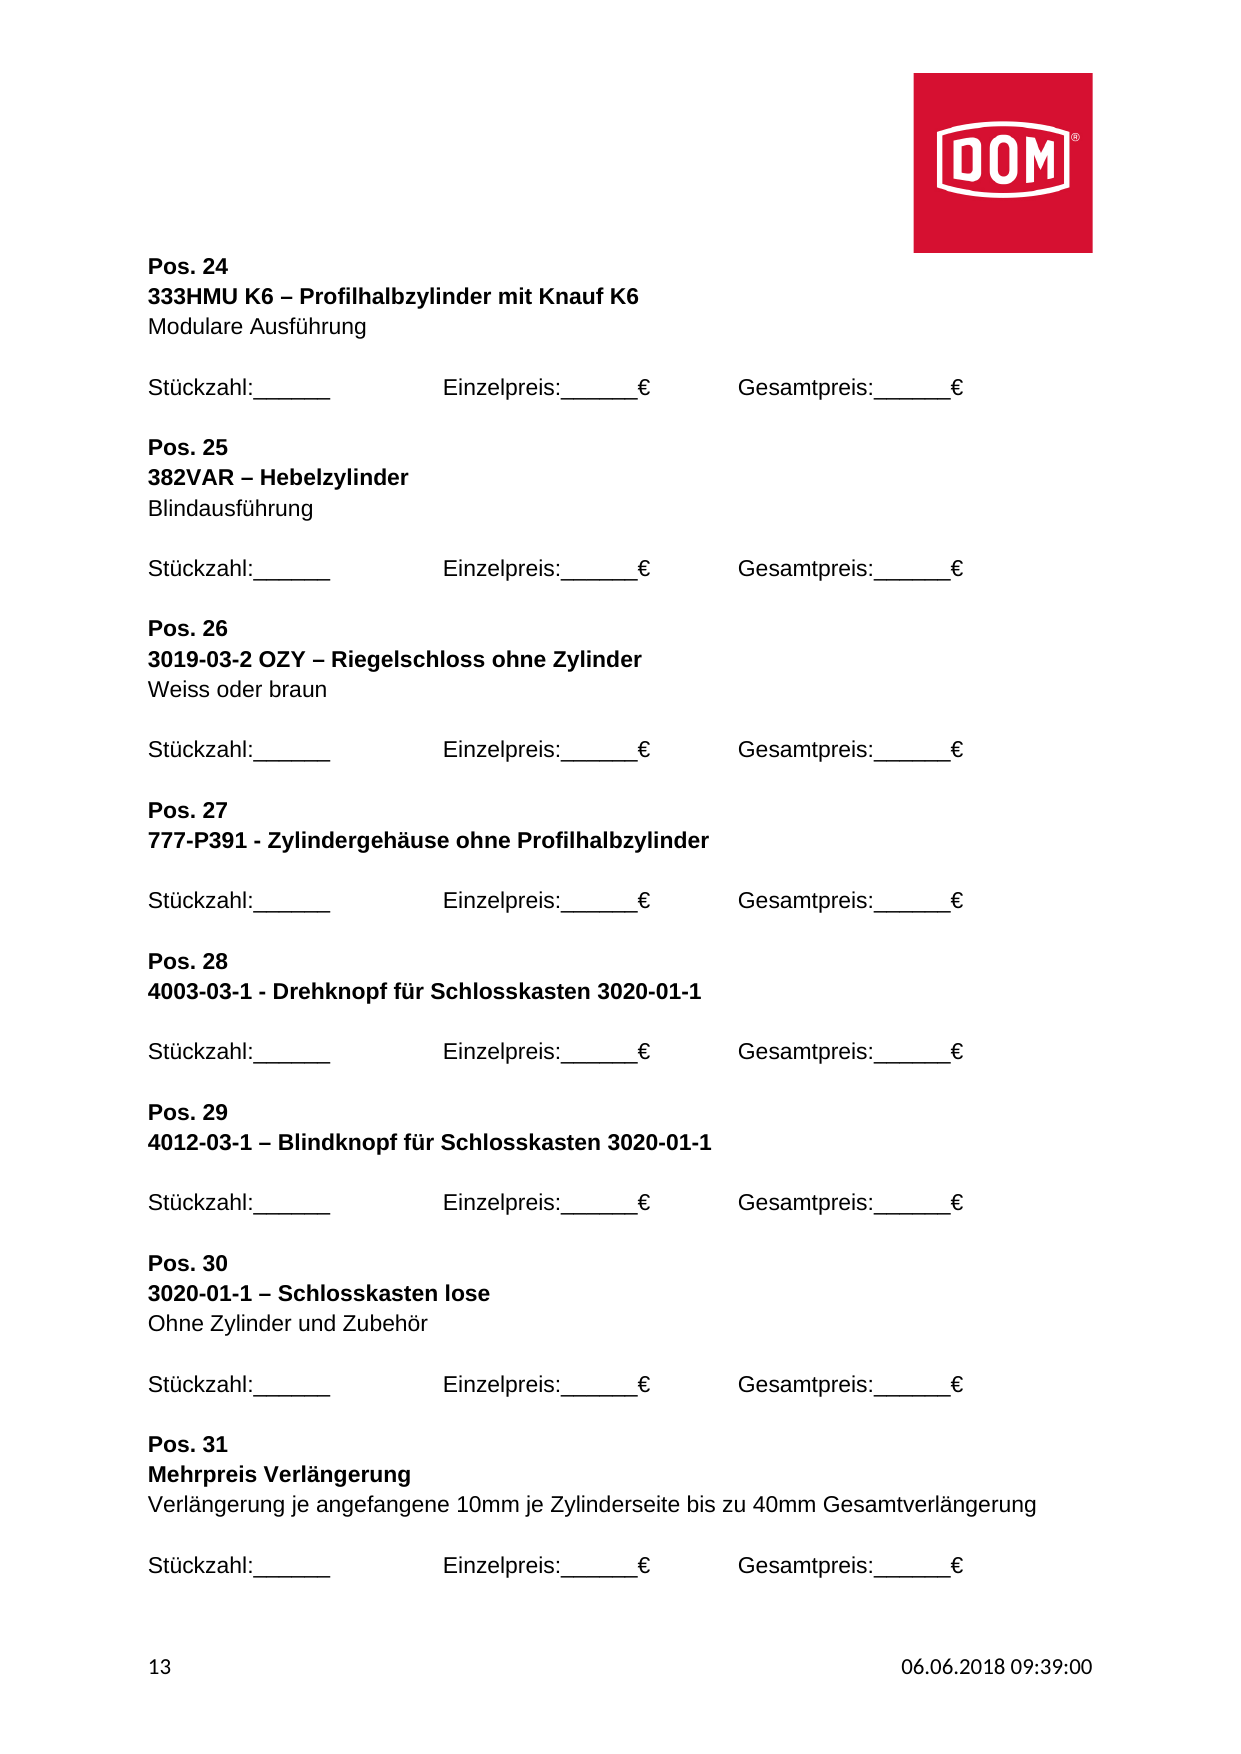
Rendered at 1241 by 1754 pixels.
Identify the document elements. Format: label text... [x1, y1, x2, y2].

text Pos. 29 [148, 1099, 1093, 1125]
text Pos. 27 [148, 797, 1093, 823]
text Mehrpreis Verlängerung [148, 1461, 1093, 1488]
text Stückzahl:______ Einzelpreis:______€ Gesamtpreis:______€ [148, 1189, 1093, 1216]
text Stückzahl:______ Einzelpreis:______€ Gesamtpreis:______€ [148, 1371, 1093, 1397]
text 382VAR – Hebelzylinder [148, 464, 1093, 491]
text Verlängerung je angefangene 10mm je Zylinderseite bis zu 40mm Gesamtverlängerung [148, 1491, 1093, 1518]
text Pos. 30 [148, 1250, 1093, 1276]
text Blindausführung [148, 494, 1093, 521]
text Stückzahl:______ Einzelpreis:______€ Gesamtpreis:______€ [148, 374, 1093, 400]
text 3020-01-1 – Schlosskasten lose [148, 1280, 1093, 1306]
text Pos. 28 [148, 948, 1093, 974]
text Stückzahl:______ Einzelpreis:______€ Gesamtpreis:______€ [148, 1552, 1093, 1578]
text Stückzahl:______ Einzelpreis:______€ Gesamtpreis:______€ [148, 887, 1093, 914]
text Weiss oder braun [148, 676, 1093, 702]
text 4012-03-1 – Blindknopf für Schlosskasten 3020-01-1 [148, 1129, 1093, 1155]
text Pos. 25 [148, 434, 1093, 461]
text Ohne Zylinder und Zubehör [148, 1310, 1093, 1337]
text Modulare Ausführung [148, 313, 1093, 340]
text 777-P391 - Zylindergehäuse ohne Profilhalbzylinder [148, 827, 1093, 853]
text Stückzahl:______ Einzelpreis:______€ Gesamtpreis:______€ [148, 736, 1093, 763]
picture [913, 73, 1093, 253]
text Stückzahl:______ Einzelpreis:______€ Gesamtpreis:______€ [148, 1038, 1093, 1065]
text 333HMU K6 – Profilhalbzylinder mit Knauf K6 [148, 283, 1093, 309]
text 4003-03-1 - Drehknopf für Schlosskasten 3020-01-1 [148, 978, 1093, 1004]
text 3019-03-2 OZY – Riegelschloss ohne Zylinder [148, 646, 1093, 672]
text Pos. 31 [148, 1431, 1093, 1457]
text Stückzahl:______ Einzelpreis:______€ Gesamtpreis:______€ [148, 555, 1093, 581]
text Pos. 24 [148, 253, 1093, 279]
text Pos. 26 [148, 615, 1093, 642]
